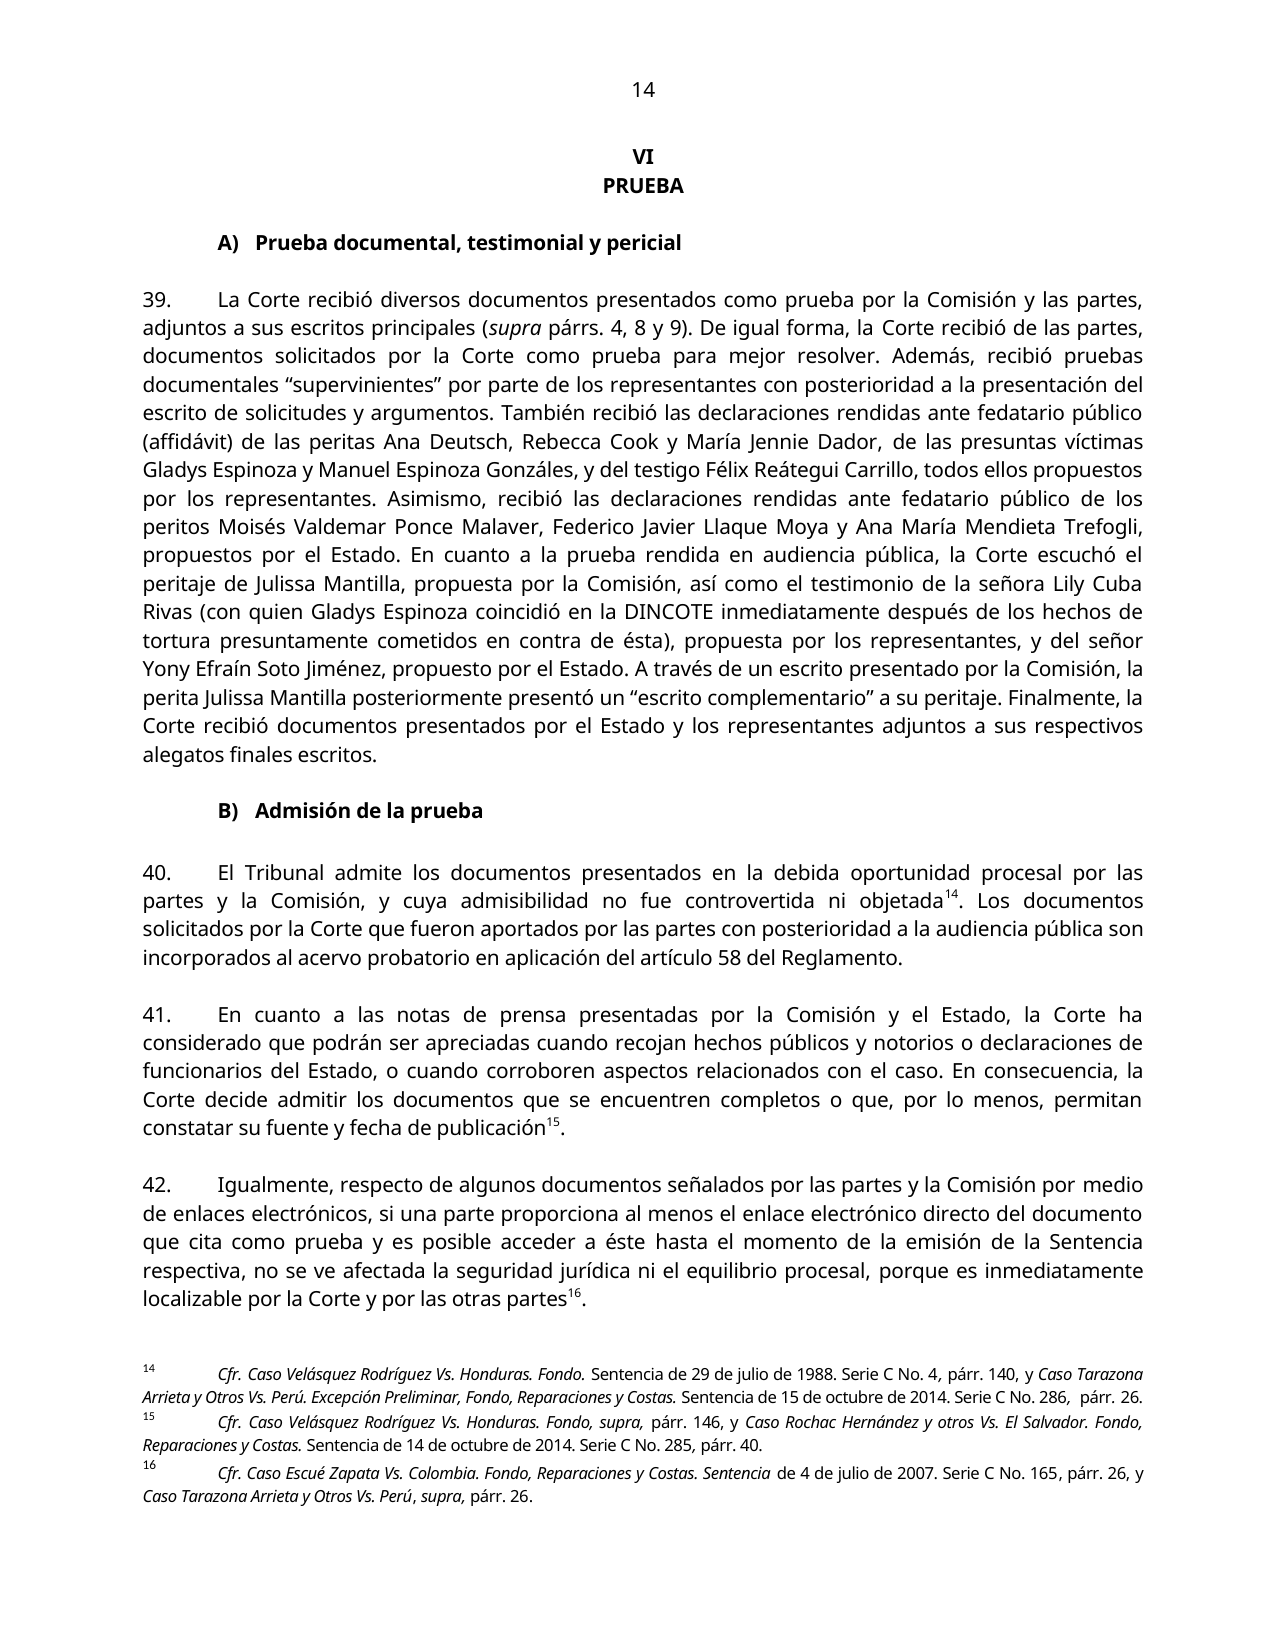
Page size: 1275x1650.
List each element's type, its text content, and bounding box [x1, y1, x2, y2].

subtitle VI [142, 142, 1144, 171]
list La Corte recibió diversos documentos presentados como prueba por la Comisión y las partes, adjuntos a sus escritos principales (supra párrs. 4, 8 y 9). De igual forma, la Corte recibió de las partes, documentos solicitados por la Corte como prueba para mejor resolver. Además, recibió pruebas documentales “supervinientes” por parte de los representantes con posterioridad a la presentación del escrito de solicitudes y argumentos. También recibió las declaraciones rendidas ante fedatario público (affidávit) de las peritas Ana Deutsch, Rebecca Cook y María Jennie Dador, de las presuntas víctimas Gladys Espinoza y Manuel Espinoza Gonzáles, y del testigo Félix Reátegui Carrillo, todos ellos propuestos por los representantes. Asimismo, recibió las declaraciones rendidas ante fedatario público de los peritos Moisés Valdemar Ponce Malaver, Federico Javier Llaque Moya y Ana María Mendieta Trefogli, propuestos por el Estado. En cuanto a la prueba rendida en audiencia pública, la Corte escuchó el peritaje de Julissa Mantilla, propuesta por la Comisión, así como el testimonio de la señora Lily Cuba Rivas (con quien Gladys Espinoza coincidió en la DINCOTE inmediatamente después de los hechos de tortura presuntamente cometidos en contra de ésta), propuesta por los representantes, y del señor Yony Efraín Soto Jiménez, propuesto por el Estado. A través de un escrito presentado por la Comisión, la perita Julissa Mantilla posteriormente presentó un “escrito complementario” a su peritaje. Finalmente, la Corte recibió documentos presentados por el Estado y los representantes adjuntos a sus respectivos alegatos finales escritos. [142, 285, 1144, 768]
subtitle PRUEBA [142, 171, 1144, 199]
subtitle Prueba documental, testimonial y pericial [217, 228, 1144, 256]
subtitle Admisión de la prueba [217, 797, 1144, 825]
list El Tribunal admite los documentos presentados en la debida oportunidad procesal por las partes y la Comisión, y cuya admisibilidad no fue controvertida ni objetada. Los documentos solicitados por la Corte que fueron aportados por las partes con posterioridad a la audiencia pública son incorporados al acervo probatorio en aplicación del artículo 58 del Reglamento. [142, 858, 1144, 971]
list En cuanto a las notas de prensa presentadas por la Comisión y el Estado, la Corte ha considerado que podrán ser apreciadas cuando recojan hechos públicos y notorios o declaraciones de funcionarios del Estado, o cuando corroboren aspectos relacionados con el caso. En consecuencia, la Corte decide admitir los documentos que se encuentren completos o que, por lo menos, permitan constatar su fuente y fecha de publicación. [142, 1000, 1144, 1142]
list Igualmente, respecto de algunos documentos señalados por las partes y la Comisión por medio de enlaces electrónicos, si una parte proporciona al menos el enlace electrónico directo del documento que cita como prueba y es posible acceder a éste hasta el momento de la emisión de la Sentencia respectiva, no se ve afectada la seguridad jurídica ni el equilibrio procesal, porque es inmediatamente localizable por la Corte y por las otras partes. [142, 1170, 1144, 1313]
